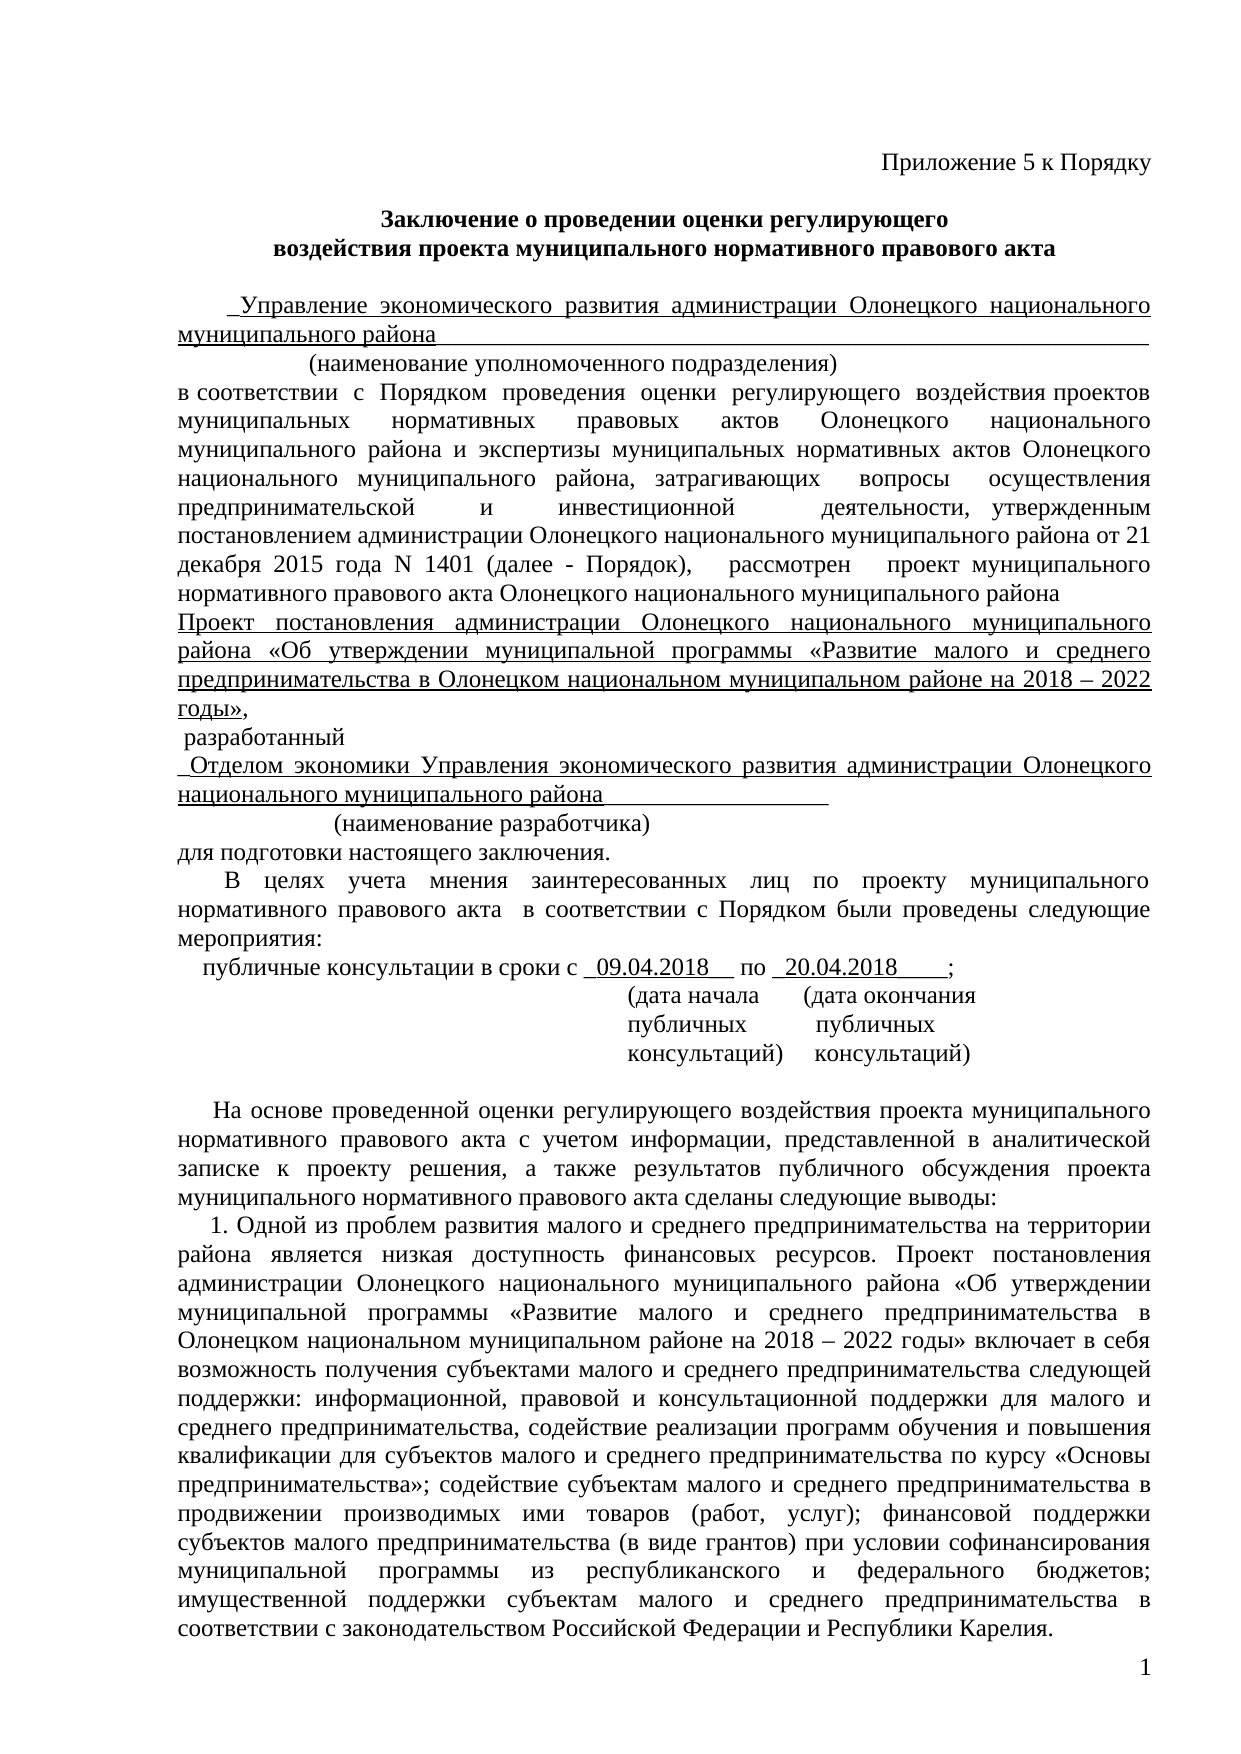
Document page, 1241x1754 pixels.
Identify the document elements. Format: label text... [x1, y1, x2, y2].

text в соответствии с Порядком проведения оценки регулирующего воздействия проектов муниципальных нормативных правовых актов Олонецкого национального муниципального района и экспертизы муниципальных нормативных актов Олонецкого национального муниципального района, затрагивающих вопросы осуществления предпринимательской и инвестиционной деятельности, утвержденным постановлением администрации Олонецкого национального муниципального района от 21 декабря 2015 года N 1401 (далее - Порядок), рассмотрен проект муниципального нормативного правового акта Олонецкого национального муниципального района [177, 377, 1152, 607]
text Проект постановления администрации Олонецкого национального муниципального района «Об утверждении муниципальной программы «Развитие малого и среднего предпринимательства в Олонецком национальном муниципальном районе на 2018 – 2022 годы», [177, 633, 1152, 689]
text (наименование разработчика) [177, 808, 1152, 837]
text консультаций) консультаций) [177, 1038, 1152, 1067]
text 1. Одной из проблем развития малого и среднего предпринимательства на территории района является низкая доступность финансовых ресурсов. Проект постановления администрации Олонецкого национального муниципального района «Об утверждении муниципальной программы «Развитие малого и среднего предпринимательства в Олонецком национальном муниципальном районе на 2018 – 2022 годы» включает в себя возможность получения субъектами малого и среднего предпринимательства следующей поддержки: информационной, правовой и консультационной поддержки для малого и среднего предпринимательства, содействие реализации программ обучения и повышения квалификации для субъектов малого и среднего предпринимательства по курсу «Основы предпринимательства»; содействие субъектам малого и среднего предпринимательства в продвижении производимых ими товаров (работ, услуг); финансовой поддержки субъектов малого предпринимательства (в виде грантов) при условии софинансирования муниципальной программы из республиканского и федерального бюджетов; имущественной поддержки субъектам малого и среднего предпринимательства в соответствии с законодательством Российской Федерации и Республики Карелия. [177, 1211, 1152, 1642]
text _Отделом экономики Управления экономического развития администрации Олонецкого национального муниципального района__________________ [177, 751, 1152, 808]
text На основе проведенной оценки регулирующего воздействия проекта муниципального нормативного правового акта с учетом информации, представленной в аналитической записке к проекту решения, а также результатов публичного обсуждения проекта муниципального нормативного правового акта сделаны следующие выводы: [177, 1096, 1152, 1211]
text для подготовки настоящего заключения. [177, 837, 1152, 866]
text разработанный [177, 722, 1152, 751]
text Приложение 5 к Порядку [177, 147, 1152, 176]
text воздействия проекта муниципального нормативного правового акта [177, 233, 1152, 262]
text публичные консультации в сроки с _09.04.2018__ по _20.04.2018____; [177, 952, 1152, 981]
text Заключение о проведении оценки регулирующего [177, 204, 1152, 233]
text В целях учета мнения заинтересованных лиц по проекту муниципального нормативного правового акта в соответствии с Порядком были проведены следующие мероприятия: [177, 866, 1152, 952]
text (дата начала (дата окончания [177, 981, 1152, 1009]
text _Управление экономического развития администрации Олонецкого национального муниципального района_________________________________________________________ [177, 291, 1152, 348]
text (наименование уполномоченного подразделения) [177, 348, 1152, 377]
text публичных публичных [177, 1009, 1152, 1038]
text Проект постановления администрации Олонецкого национального муниципального района «Об утверждении муниципальной программы «Развитие малого и среднего предпринимательства в Олонецком национальном муниципальном районе на 2018 – 2022 годы», [177, 607, 1152, 632]
text Проект постановления администрации Олонецкого национального муниципального района «Об утверждении муниципальной программы «Развитие малого и среднего предпринимательства в Олонецком национальном муниципальном районе на 2018 – 2022 годы», [177, 690, 1152, 722]
